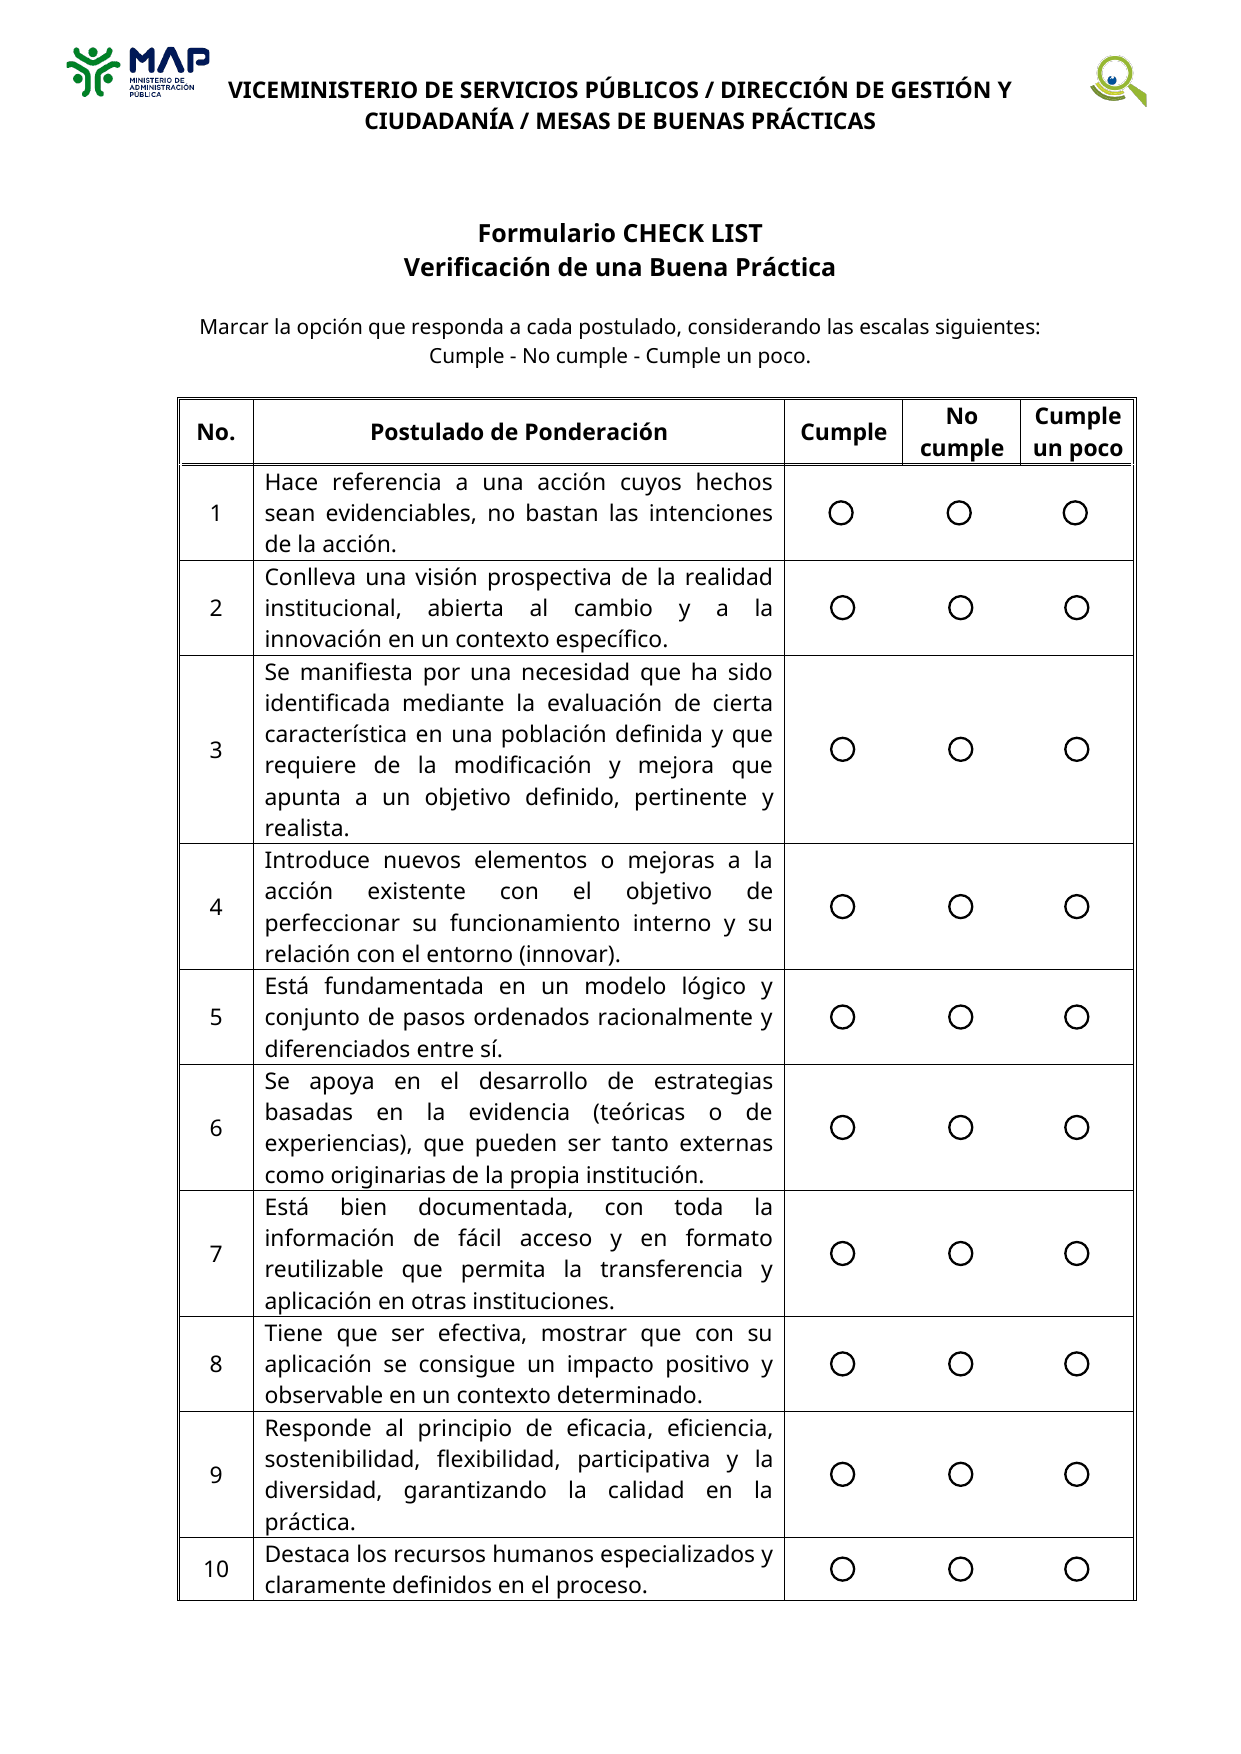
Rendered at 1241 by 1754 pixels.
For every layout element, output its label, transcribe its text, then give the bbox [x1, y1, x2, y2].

table_cell [903, 1065, 1021, 1190]
table_cell [785, 844, 903, 969]
table_cell [785, 970, 903, 1064]
table_cell [1021, 970, 1133, 1064]
table_cell 4 [180, 844, 253, 969]
picture [65, 46, 210, 97]
table_cell 10 [180, 1538, 253, 1600]
table_cell Hace referencia a una acción cuyos hechos sean evidenciables, no bastan las intenciones de la acción. [254, 466, 784, 560]
table_cell [903, 1317, 1021, 1411]
table_cell Tiene que ser efectiva, mostrar que con su aplicación se consigue un impacto positivo y observable en un contexto determinado. [254, 1317, 784, 1411]
table_cell [785, 1317, 903, 1411]
table_header Cumple un poco [1021, 400, 1133, 463]
table_cell [785, 1538, 903, 1600]
table_cell 1 [179, 463, 253, 560]
table_cell 3 [180, 656, 253, 843]
table_cell 7 [180, 1191, 253, 1316]
table_cell [1021, 1065, 1133, 1190]
picture [1087, 54, 1150, 107]
table_header Cumple [785, 400, 902, 463]
table_cell [903, 466, 1021, 560]
table_cell [1021, 561, 1133, 654]
table_cell [1021, 1317, 1133, 1411]
table_cell [1021, 844, 1133, 969]
table_cell 5 [180, 970, 253, 1064]
text Verificación de una Buena Práctica [177, 250, 1063, 284]
table_cell [1021, 656, 1133, 843]
table_cell 6 [180, 1065, 253, 1190]
table_cell Está bien documentada, con toda la información de fácil acceso y en formato reutilizable que permita la transferencia y aplicación en otras instituciones. [254, 1191, 784, 1316]
table_cell [785, 466, 903, 560]
table_cell [903, 561, 1021, 654]
table_cell Se apoya en el desarrollo de estrategias basadas en la evidencia (teóricas o de experiencias), que pueden ser tanto externas como originarias de la propia institución. [254, 1065, 784, 1190]
table_cell [903, 1191, 1021, 1316]
table_cell [785, 1191, 903, 1316]
table_cell [903, 1538, 1021, 1600]
text Marcar la opción que responda a cada postulado, considerando las escalas siguientes: Cumple - No cumple - Cumple un poco. [177, 312, 1063, 369]
table_cell Introduce nuevos elementos o mejoras a la acción existente con el objetivo de perfeccionar su funcionamiento interno y su relación con el entorno (innovar). [254, 844, 784, 969]
table_cell [1021, 1538, 1133, 1600]
table_cell 9 [180, 1412, 253, 1537]
table_header No cumple [903, 400, 1020, 463]
table_cell [1021, 1191, 1133, 1316]
table_cell 8 [180, 1317, 253, 1411]
table_cell Conlleva una visión prospectiva de la realidad institucional, abierta al cambio y a la innovación en un contexto específico. [254, 561, 784, 654]
table_header No. [180, 400, 253, 463]
table_cell 2 [180, 561, 253, 654]
table_cell [785, 656, 903, 843]
table_cell Se manifiesta por una necesidad que ha sido identificada mediante la evaluación de cierta característica en una población definida y que requiere de la modificación y mejora que apunta a un objetivo definido, pertinente y realista. [254, 656, 784, 843]
table_cell Está fundamentada en un modelo lógico y conjunto de pasos ordenados racionalmente y diferenciados entre sí. [254, 970, 784, 1064]
table_cell [903, 656, 1021, 843]
table_cell [903, 970, 1021, 1064]
text Formulario CHECK LIST [177, 216, 1063, 250]
table_cell [785, 1412, 903, 1537]
table_cell Responde al principio de eficacia, eficiencia, sostenibilidad, flexibilidad, participativa y la diversidad, garantizando la calidad en la práctica. [254, 1412, 784, 1537]
table_cell [903, 1412, 1021, 1537]
table_cell Destaca los recursos humanos especializados y claramente definidos en el proceso. [254, 1538, 784, 1600]
table_cell [1021, 463, 1135, 560]
table_cell [1021, 1412, 1133, 1537]
table_header Postulado de Ponderación [254, 400, 784, 463]
table_cell [903, 844, 1021, 969]
table_cell [785, 1065, 903, 1190]
table_cell [785, 561, 903, 654]
